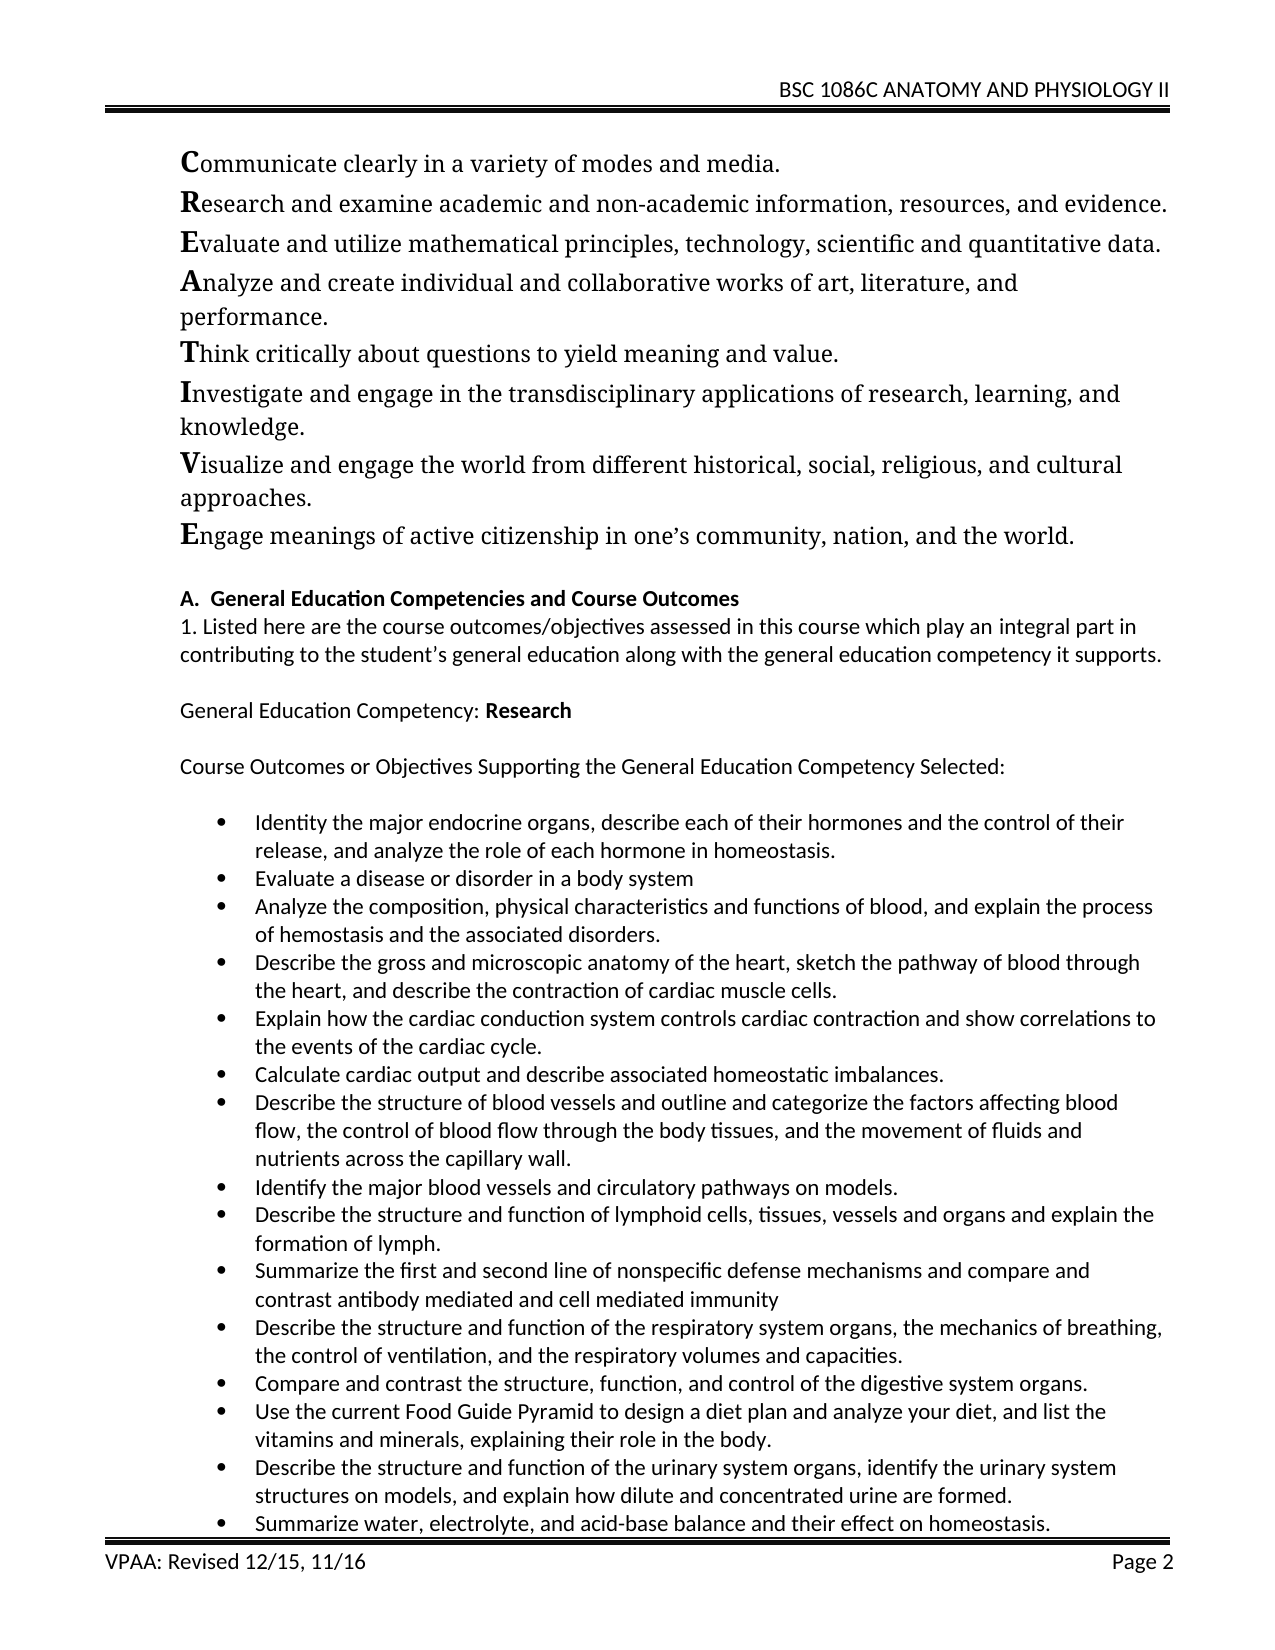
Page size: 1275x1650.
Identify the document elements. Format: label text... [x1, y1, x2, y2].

text Course Outcomes or Objectives Supporting the General Education Competency Selected: [105, 752, 1170, 780]
list Use the current Food Guide Pyramid to design a diet plan and analyze your diet, and list the vitamins and minerals, explaining their role in the body. [217, 1397, 1170, 1453]
list Describe the structure and function of lymphoid cells, tissues, vessels and organs and explain the formation of lymph. [217, 1201, 1170, 1257]
list Analyze the composition, physical characteristics and functions of blood, and explain the process of hemostasis and the associated disorders. [217, 892, 1170, 948]
list Identity the major endocrine organs, describe each of their hormones and the control of their release, and analyze the role of each hormone in homeostasis. [217, 808, 1170, 864]
text Analyze and create individual and collaborative works of art, literature, and performance. [180, 261, 1170, 332]
list Summarize the first and second line of nonspecific defense mechanisms and compare and contrast antibody mediated and cell mediated immunity [217, 1257, 1170, 1313]
text Evaluate and utilize mathematical principles, technology, scientific and quantitative data. [180, 221, 1170, 261]
text Research and examine academic and non-academic information, resources, and evidence. [180, 181, 1170, 221]
list Identify the major blood vessels and circulatory pathways on models. [217, 1173, 1170, 1201]
text General Education Competency: Research [105, 696, 1170, 724]
list Describe the structure and function of the respiratory system organs, the mechanics of breathing, the control of ventilation, and the respiratory volumes and capacities. [217, 1313, 1170, 1369]
list Compare and contrast the structure, function, and control of the digestive system organs. [217, 1369, 1170, 1397]
text Communicate clearly in a variety of modes and media. [180, 142, 1170, 181]
text A. General Education Competencies and Course Outcomes [105, 584, 1170, 612]
text 1. Listed here are the course outcomes/objectives assessed in this course which play an integral part in contributing to the student’s general education along with the general education competency it supports. [180, 612, 1170, 668]
list Describe the structure and function of the urinary system organs, identify the urinary system structures on models, and explain how dilute and concentrated urine are formed. [217, 1453, 1170, 1509]
list Calculate cardiac output and describe associated homeostatic imbalances. [217, 1061, 1170, 1088]
list Explain how the cardiac conduction system controls cardiac contraction and show correlations to the events of the cardiac cycle. [217, 1004, 1170, 1061]
text Think critically about questions to yield meaning and value. [180, 332, 1170, 371]
list Evaluate a disease or disorder in a body system [217, 864, 1170, 892]
list Describe the gross and microscopic anatomy of the heart, sketch the pathway of blood through the heart, and describe the contraction of cardiac muscle cells. [217, 948, 1170, 1004]
text Engage meanings of active citizenship in one’s community, nation, and the world. [180, 513, 1170, 553]
text Visualize and engage the world from different historical, social, religious, and cultural approaches. [180, 442, 1170, 513]
list Summarize water, electrolyte, and acid-base balance and their effect on homeostasis. [217, 1509, 1170, 1537]
list Describe the structure of blood vessels and outline and categorize the factors affecting blood flow, the control of blood flow through the body tissues, and the movement of fluids and nutrients across the capillary wall. [217, 1088, 1170, 1173]
text Investigate and engage in the transdisciplinary applications of research, learning, and knowledge. [180, 371, 1170, 442]
